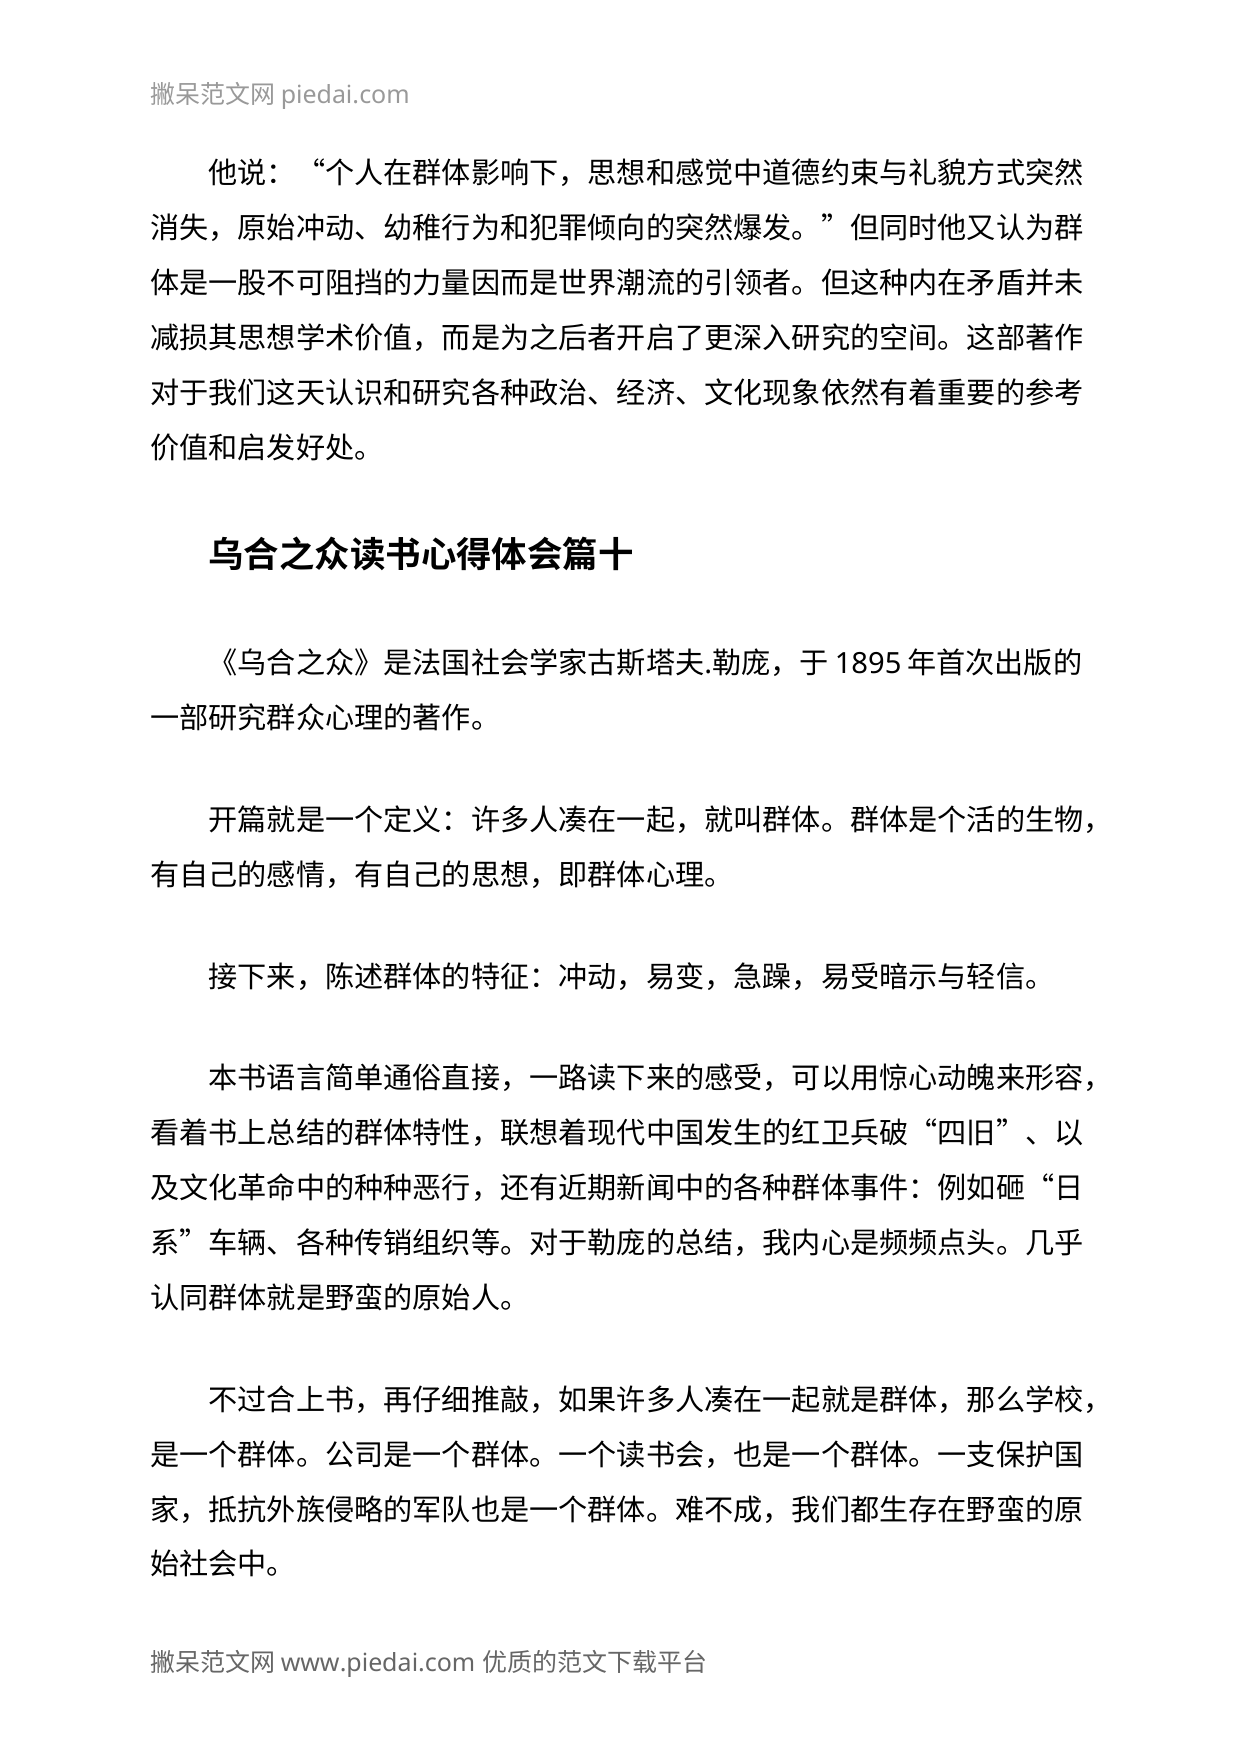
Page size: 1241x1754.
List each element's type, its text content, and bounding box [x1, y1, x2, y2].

text 本书语言简单通俗直接，一路读下来的感受，可以用惊心动魄来形容，看着书上总结的群体特性，联想着现代中国发生的红卫兵破“四旧”、以及文化革命中的种种恶行，还有近期新闻中的各种群体事件：例如砸“日系”车辆、各种传销组织等。对于勒庞的总结，我内心是频频点头。几乎认同群体就是野蛮的原始人。 [150, 1055, 1090, 1317]
text 他说：“个人在群体影响下，思想和感觉中道德约束与礼貌方式突然消失，原始冲动、幼稚行为和犯罪倾向的突然爆发。”但同时他又认为群体是一股不可阻挡的力量因而是世界潮流的引领者。但这种内在矛盾并未减损其思想学术价值，而是为之后者开启了更深入研究的空间。这部著作对于我们这天认识和研究各种政治、经济、文化现象依然有着重要的参考价值和启发好处。 [150, 150, 1090, 467]
text 《乌合之众》是法国社会学家古斯塔夫.勒庞，于1895年首次出版的一部研究群众心理的著作。 [150, 640, 1090, 737]
text 乌合之众读书心得体会篇十 [150, 526, 1090, 577]
text 不过合上书，再仔细推敲，如果许多人凑在一起就是群体，那么学校，是一个群体。公司是一个群体。一个读书会，也是一个群体。一支保护国家，抵抗外族侵略的军队也是一个群体。难不成，我们都生存在野蛮的原始社会中。 [150, 1376, 1090, 1583]
text 接下来，陈述群体的特征：冲动，易变，急躁，易受暗示与轻信。 [150, 953, 1090, 995]
text 开篇就是一个定义：许多人凑在一起，就叫群体。群体是个活的生物，有自己的感情，有自己的思想，即群体心理。 [150, 796, 1090, 894]
